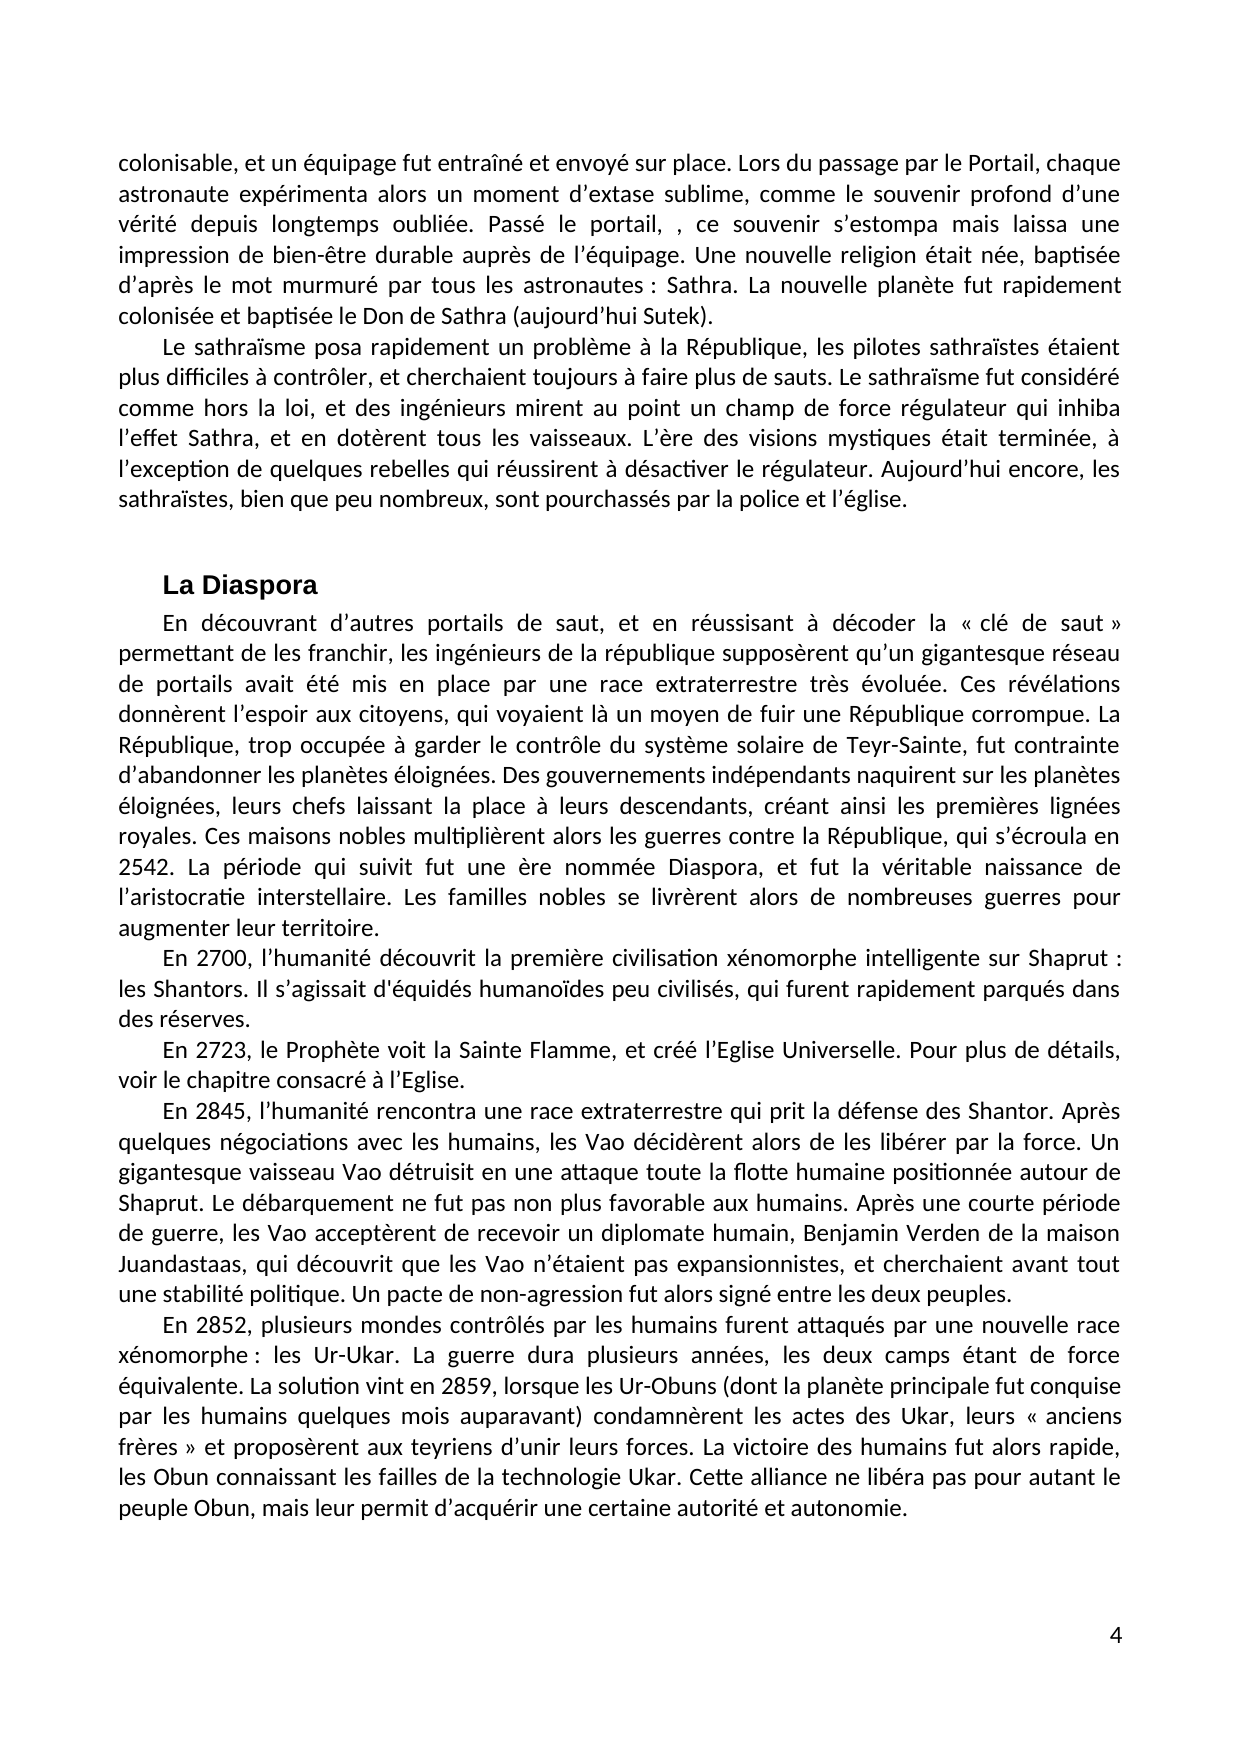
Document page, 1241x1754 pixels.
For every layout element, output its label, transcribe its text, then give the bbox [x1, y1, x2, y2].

text En 2723, le Prophète voit , et créé l’Eglise Universelle. Pour plus de détails, voir le chapitre consacré à l’Eglise. [118, 1034, 1122, 1095]
text En 2852, plusieurs mondes contrôlés par les humains furent attaqués par une nouvelle race xénomorphe : les Ur-Ukar. La guerre dura plusieurs années, les deux camps étant de force équivalente. La solution vint en 2859, lorsque les Ur-Obuns (dont la planète principale fut conquise par les humains quelques mois auparavant) condamnèrent les actes des Ukar, leurs « anciens frères » et proposèrent aux teyriens d’unir leurs forces. La victoire des humains fut alors rapide, les Obun connaissant les failles de la technologie Ukar. Cette alliance ne libéra pas pour autant le peuple Obun, mais leur permit d’acquérir une certaine autorité et autonomie. [118, 1309, 1122, 1522]
text En découvrant d’autres portails de saut, et en réussisant à décoder la « clé de saut » permettant de les franchir, les ingénieurs de la république supposèrent qu’un gigantesque réseau de portails avait été mis en place par une race extraterrestre très évoluée. Ces révélations donnèrent l’espoir aux citoyens, qui voyaient là un moyen de fuir une République corrompue. , trop occupée à garder le contrôle du système solaire de Teyr-Sainte, fut contrainte d’abandonner les planètes éloignées. Des gouvernements indépendants naquirent sur les planètes éloignées, leurs chefs laissant la place à leurs descendants, créant ainsi les premières lignées royales. Ces maisons nobles multiplièrent alors les guerres contre , qui s’écroula en 2542. La période qui suivit fut une ère nommée Diaspora, et fut la véritable naissance de l’aristocratie interstellaire. Les familles nobles se livrèrent alors de nombreuses guerres pour augmenter leur territoire. [118, 607, 1122, 943]
text En 2700, l’humanité découvrit la première civilisation xénomorphe intelligente sur Shaprut : les Shantors. Il s’agissait d'équidés humanoïdes peu civilisés, qui furent rapidement parqués dans des réserves. [118, 943, 1122, 1034]
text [118, 148, 1122, 331]
text En 2845, l’humanité rencontra une race extraterrestre qui prit la défense des Shantor. Après quelques négociations avec les humains, les Vao décidèrent alors de les libérer par la force. Un gigantesque vaisseau Vao détruisit en une attaque toute la flotte humaine positionnée autour de Shaprut. Le débarquement ne fut pas non plus favorable aux humains. Après une courte période de guerre, les Vao acceptèrent de recevoir un diplomate humain, Benjamin Verden de la maison Juandastaas, qui découvrit que les Vao n’étaient pas expansionnistes, et cherchaient avant tout une stabilité politique. Un pacte de non-agression fut alors signé entre les deux peuples. [118, 1095, 1122, 1309]
text Le sathraïsme posa rapidement un problème à , les pilotes sathraïstes étaient plus difficiles à contrôler, et cherchaient toujours à faire plus de sauts. Le sathraïsme fut considéré comme hors la loi, et des ingénieurs mirent au point un champ de force régulateur qui inhiba l’effet Sathra, et en dotèrent tous les vaisseaux. L’ère des visions mystiques était terminée, à l’exception de quelques rebelles qui réussirent à désactiver le régulateur. Aujourd’hui encore, les sathraïstes, bien que peu nombreux, sont pourchassés par la police et l’église. [118, 331, 1122, 514]
